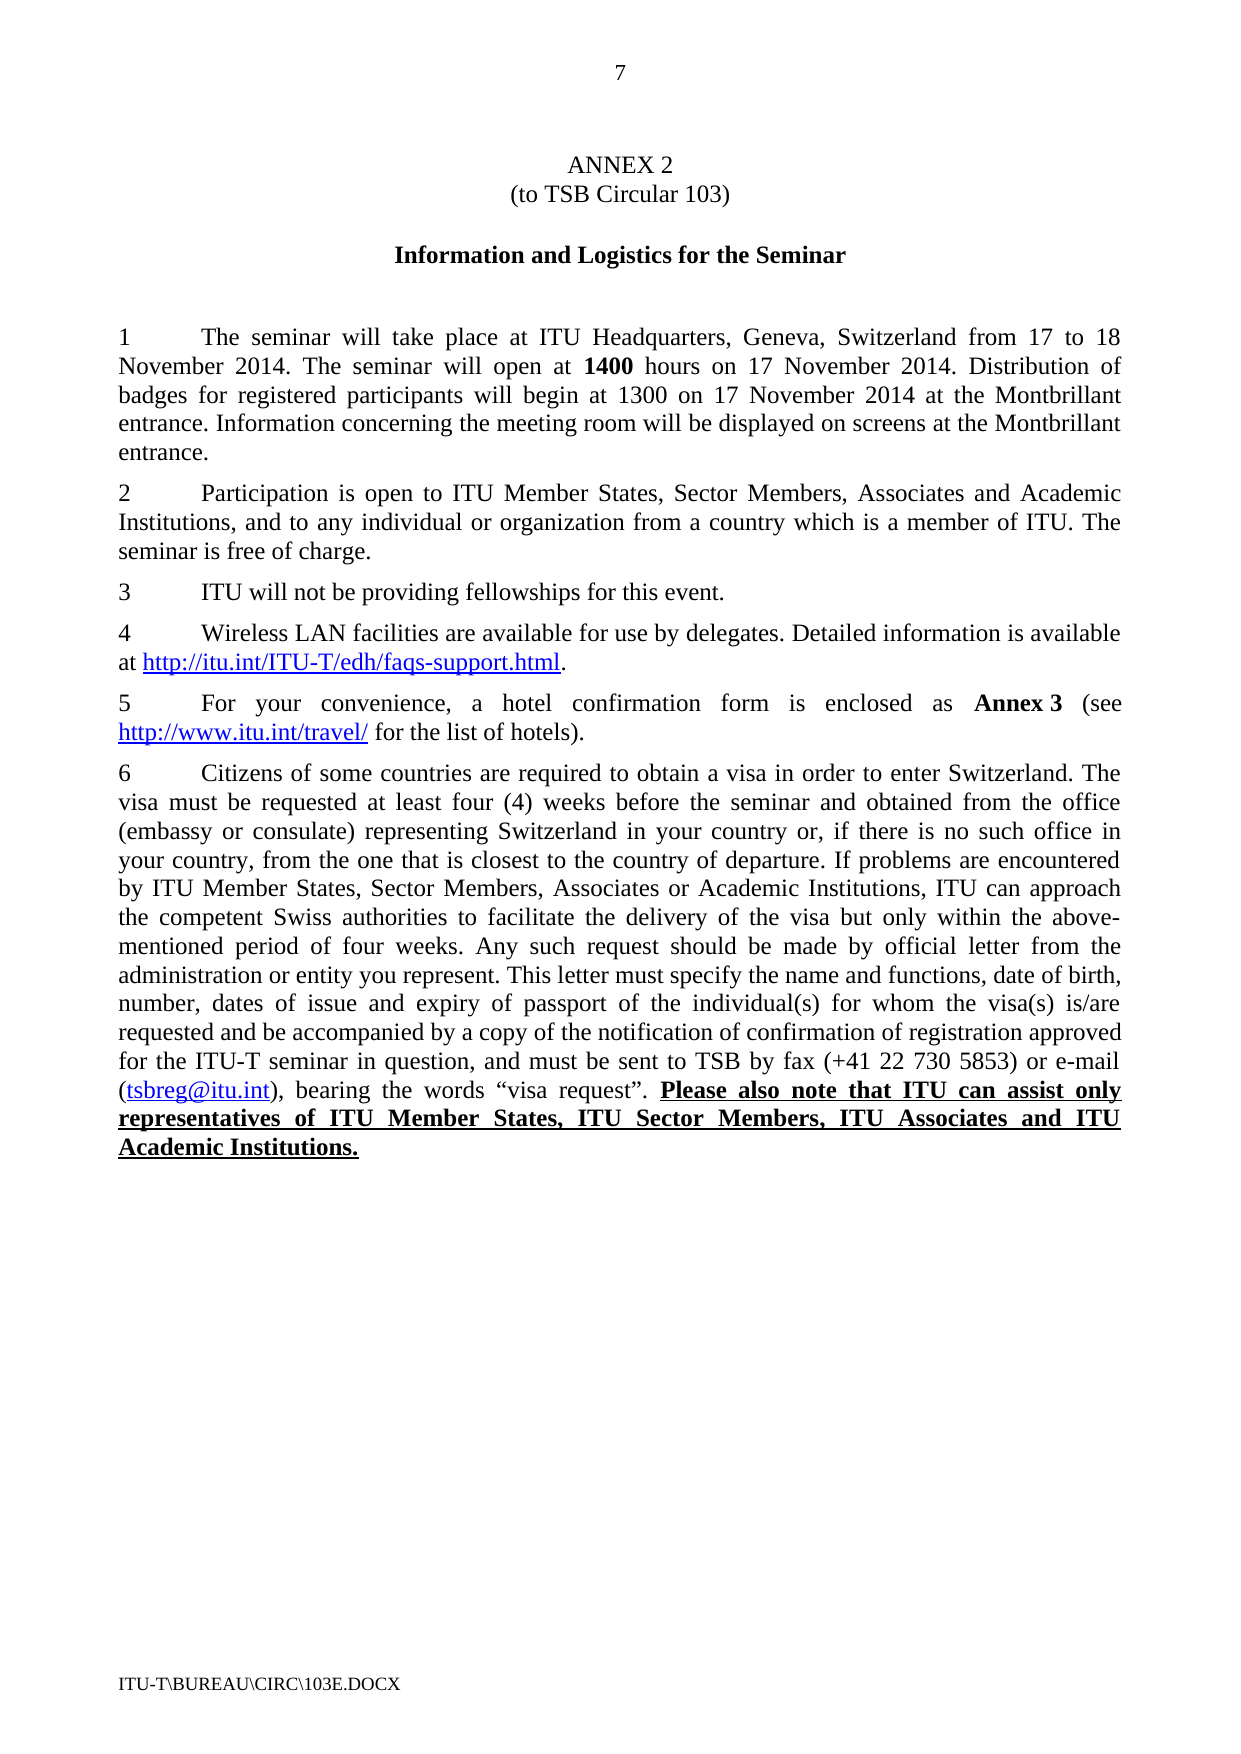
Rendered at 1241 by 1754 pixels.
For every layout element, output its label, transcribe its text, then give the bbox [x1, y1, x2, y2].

text 3 ITU will not be providing fellowships for this event. [118, 577, 1122, 606]
text 2 Participation is open to ITU Member States, Sector Members, Associates and Academic Institutions, and to any individual or organization from a country which is a member of ITU. The seminar is free of charge. [118, 478, 1122, 565]
text ANNEX 2 (to TSB Circular 103) [118, 151, 1122, 208]
text 5 For your convenience, a hotel confirmation form is enclosed as Annex 3 (see http://www.itu.int/travel/ for the list of hotels). [118, 688, 1122, 746]
text Information and Logistics for the Seminar [118, 240, 1122, 268]
text 1 The seminar will take place at ITU Headquarters, Geneva, Switzerland from 17 to 18 November 2014. The seminar will open at 1400 hours on 17 November 2014. Distribution of badges for registered participants will begin at 1300 on 17 November 2014 at the Montbrillant entrance. Information concerning the meeting room will be displayed on screens at the Montbrillant entrance. [118, 322, 1122, 466]
text 6 Citizens of some countries are required to obtain a visa in order to enter Switzerland. The visa must be requested at least four (4) weeks before the seminar and obtained from the office (embassy or consulate) representing Switzerland in your country or, if there is no such office in your country, from the one that is closest to the country of departure. If problems are encountered by ITU Member States, Sector Members, Associates or Academic Institutions, ITU can approach the competent Swiss authorities to facilitate the delivery of the visa but only within the above-mentioned period of four weeks. Any such request should be made by official letter from the administration or entity you represent. This letter must specify the name and functions, date of birth, number, dates of issue and expiry of passport of the individual(s) for whom the visa(s) is/are requested and be accompanied by a copy of the notification of confirmation of registration approved for the ITU-T seminar in question, and must be sent to TSB by fax (+41 22 730 5853) or e-mail (tsbreg@itu.int), bearing the words “visa request”. Please also note that ITU can assist only representatives of ITU Member States, ITU Sector Members, ITU Associates and ITU Academic Institutions. [118, 758, 1122, 1161]
text 4 Wireless LAN facilities are available for use by delegates. Detailed information is available at http://itu.int/ITU-T/edh/faqs-support.html. [118, 618, 1122, 676]
